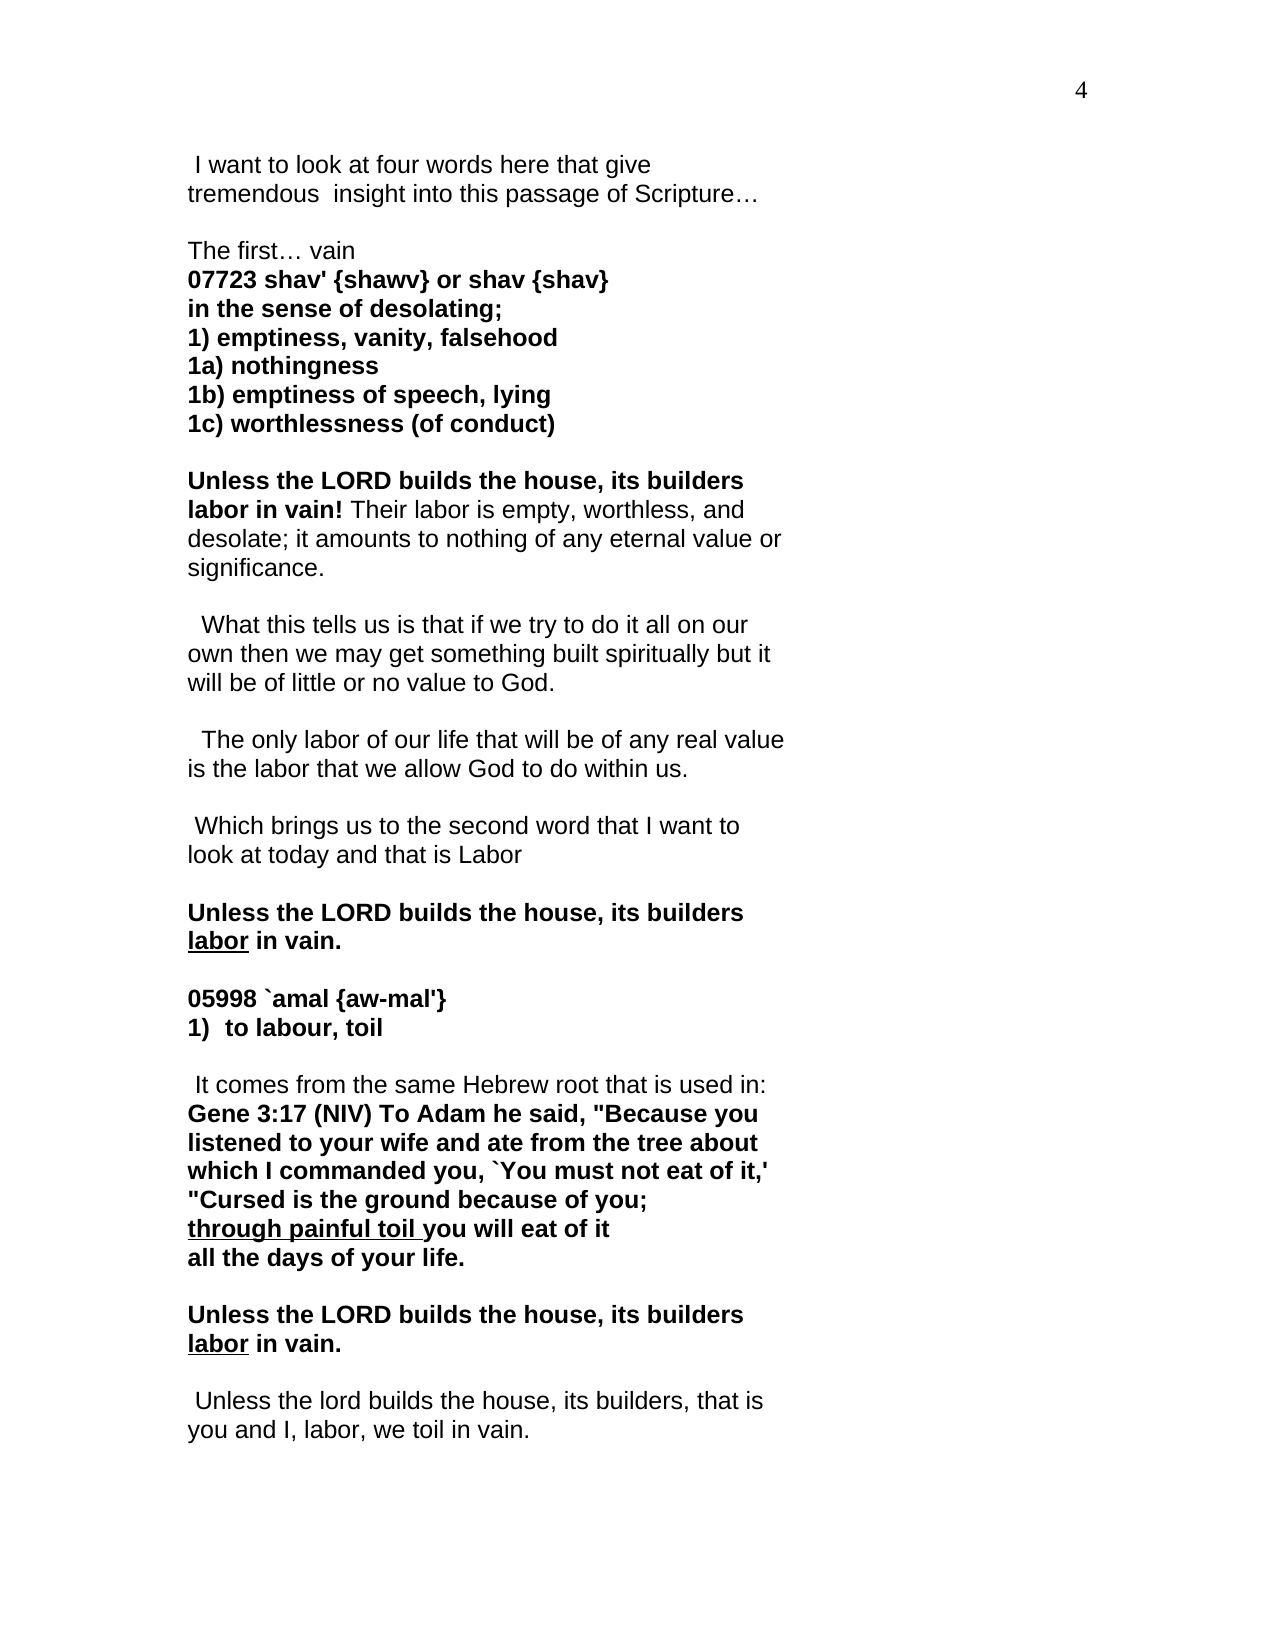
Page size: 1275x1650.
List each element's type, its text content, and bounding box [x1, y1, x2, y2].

text 1c) worthlessness (of conduct) [187, 409, 1087, 437]
text I want to look at four words here that give tremendous insight into this passage of Scripture… [187, 150, 787, 207]
text in the sense of desolating; [187, 294, 1087, 322]
text 1a) nothingness [187, 351, 1087, 380]
text all the days of your life. [187, 1242, 787, 1271]
text Unless the LORD builds the house, its builders labor in vain. [187, 897, 787, 955]
text Which brings us to the second word that I want to look at today and that is Labor [187, 811, 787, 869]
text "Cursed is the ground because of you; [187, 1185, 787, 1214]
text It comes from the same Hebrew root that is used in: [187, 1070, 1087, 1099]
list to labour, toil [187, 1012, 1087, 1041]
text The first… vain [187, 236, 787, 265]
text Unless the LORD builds the house, its builders labor in vain! Their labor is empty, worthless, and desolate; it amounts to nothing of any eternal value or significance. [187, 466, 787, 581]
text What this tells us is that if we try to do it all on our own then we may get something built spiritually but it will be of little or no value to God. [187, 610, 787, 696]
text Unless the LORD builds the house, its builders labor in vain. [187, 1300, 787, 1357]
text The only labor of our life that will be of any real value is the labor that we allow God to do within us. [187, 725, 787, 782]
text through painful toil you will eat of it [187, 1214, 787, 1242]
text Unless the lord builds the house, its builders, that is you and I, labor, we toil in vain. [187, 1386, 787, 1444]
text 1b) emptiness of speech, lying [187, 380, 1087, 409]
text 1) emptiness, vanity, falsehood [187, 322, 1087, 351]
text 05998 `amal {aw-mal'} [187, 984, 1087, 1012]
text Gene 3:17 (NIV) To Adam he said, "Because you listened to your wife and ate from the tree about which I commanded you, `You must not eat of it,' [187, 1099, 787, 1185]
text 07723 shav' {shawv} or shav {shav} [187, 265, 1087, 294]
